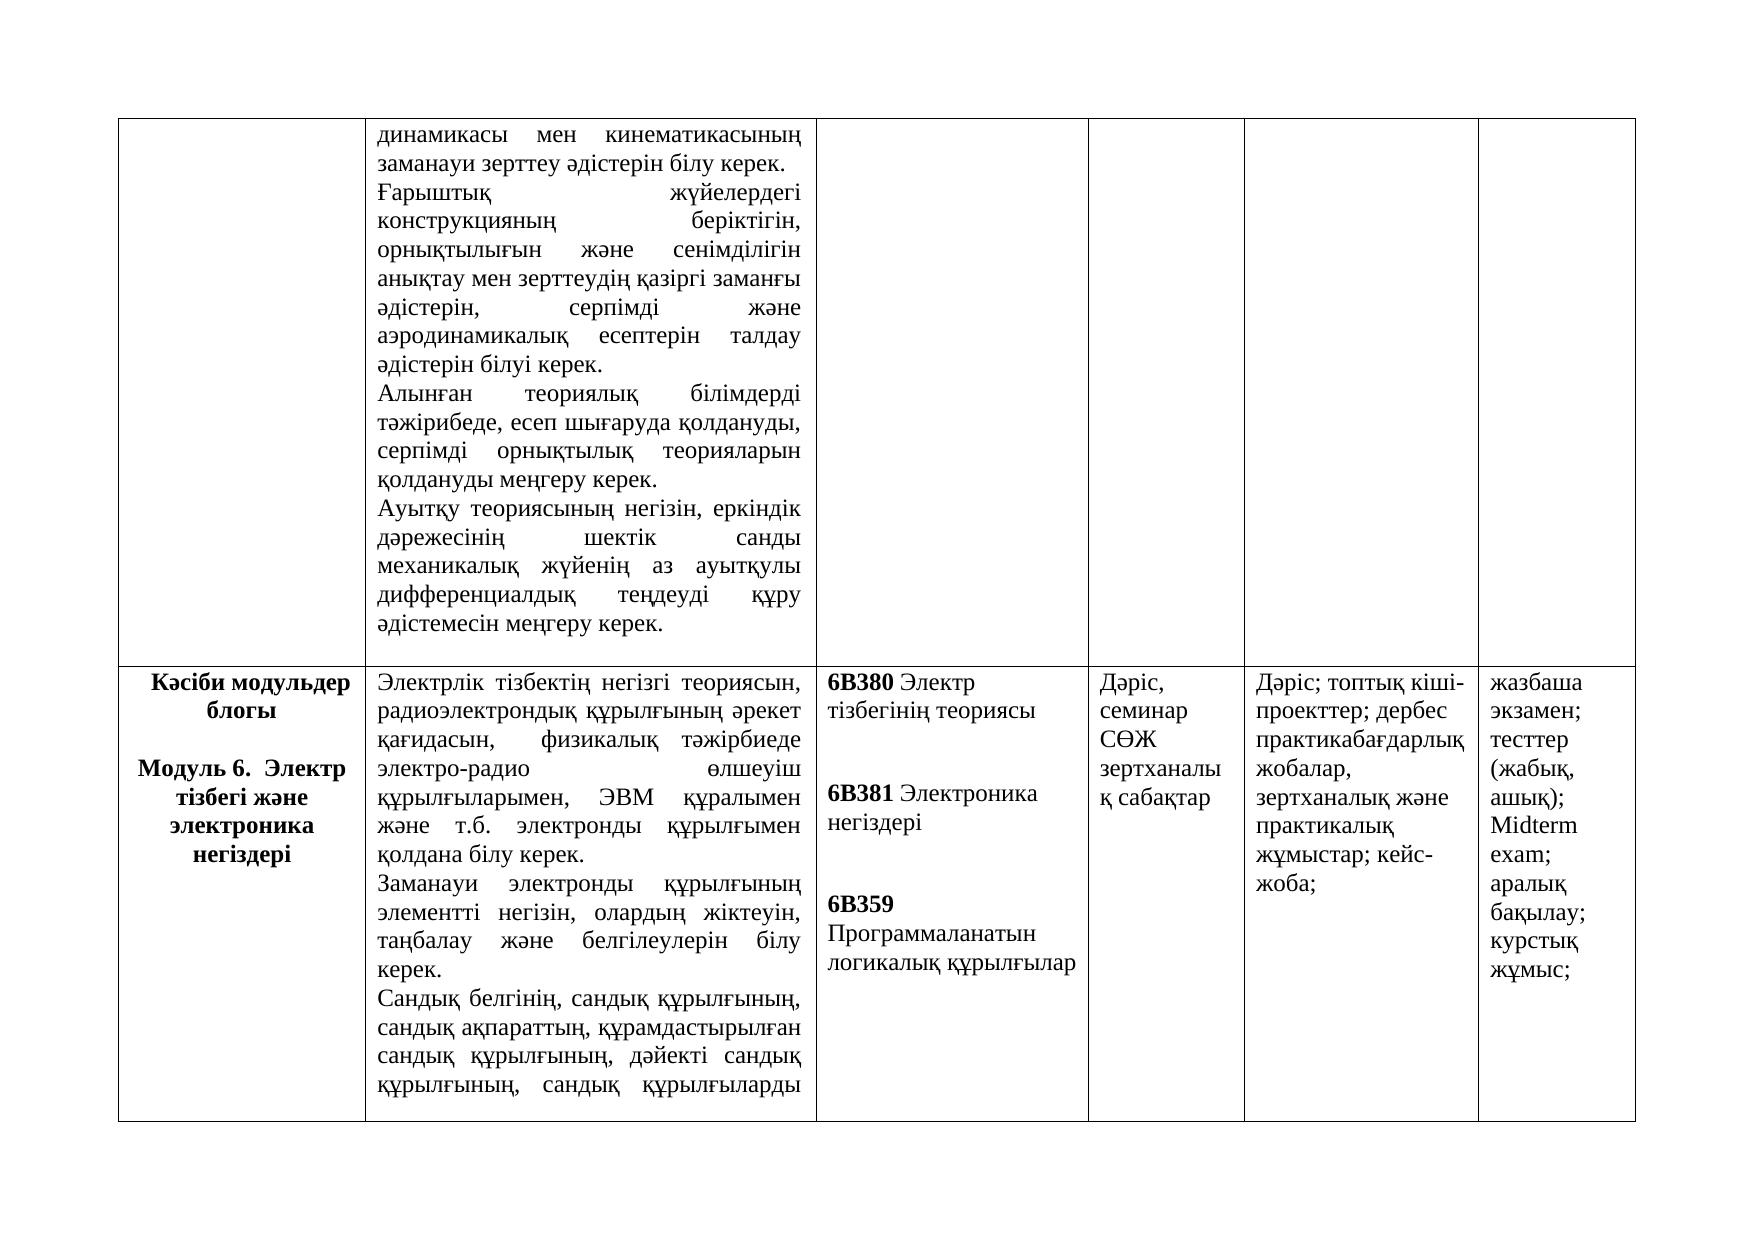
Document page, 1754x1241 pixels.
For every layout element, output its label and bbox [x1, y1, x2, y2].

table_cell [1089, 119, 1244, 666]
table_cell [817, 119, 1088, 666]
table_cell [1479, 119, 1635, 666]
table_cell [817, 667, 1088, 1121]
table_cell [1245, 667, 1478, 1121]
table_cell [1245, 119, 1478, 666]
table_cell [119, 119, 365, 666]
table_cell [1089, 667, 1244, 1121]
table_cell [119, 667, 365, 1121]
table_cell [366, 119, 816, 666]
table_cell [366, 667, 816, 1121]
table_cell [1479, 667, 1635, 1121]
